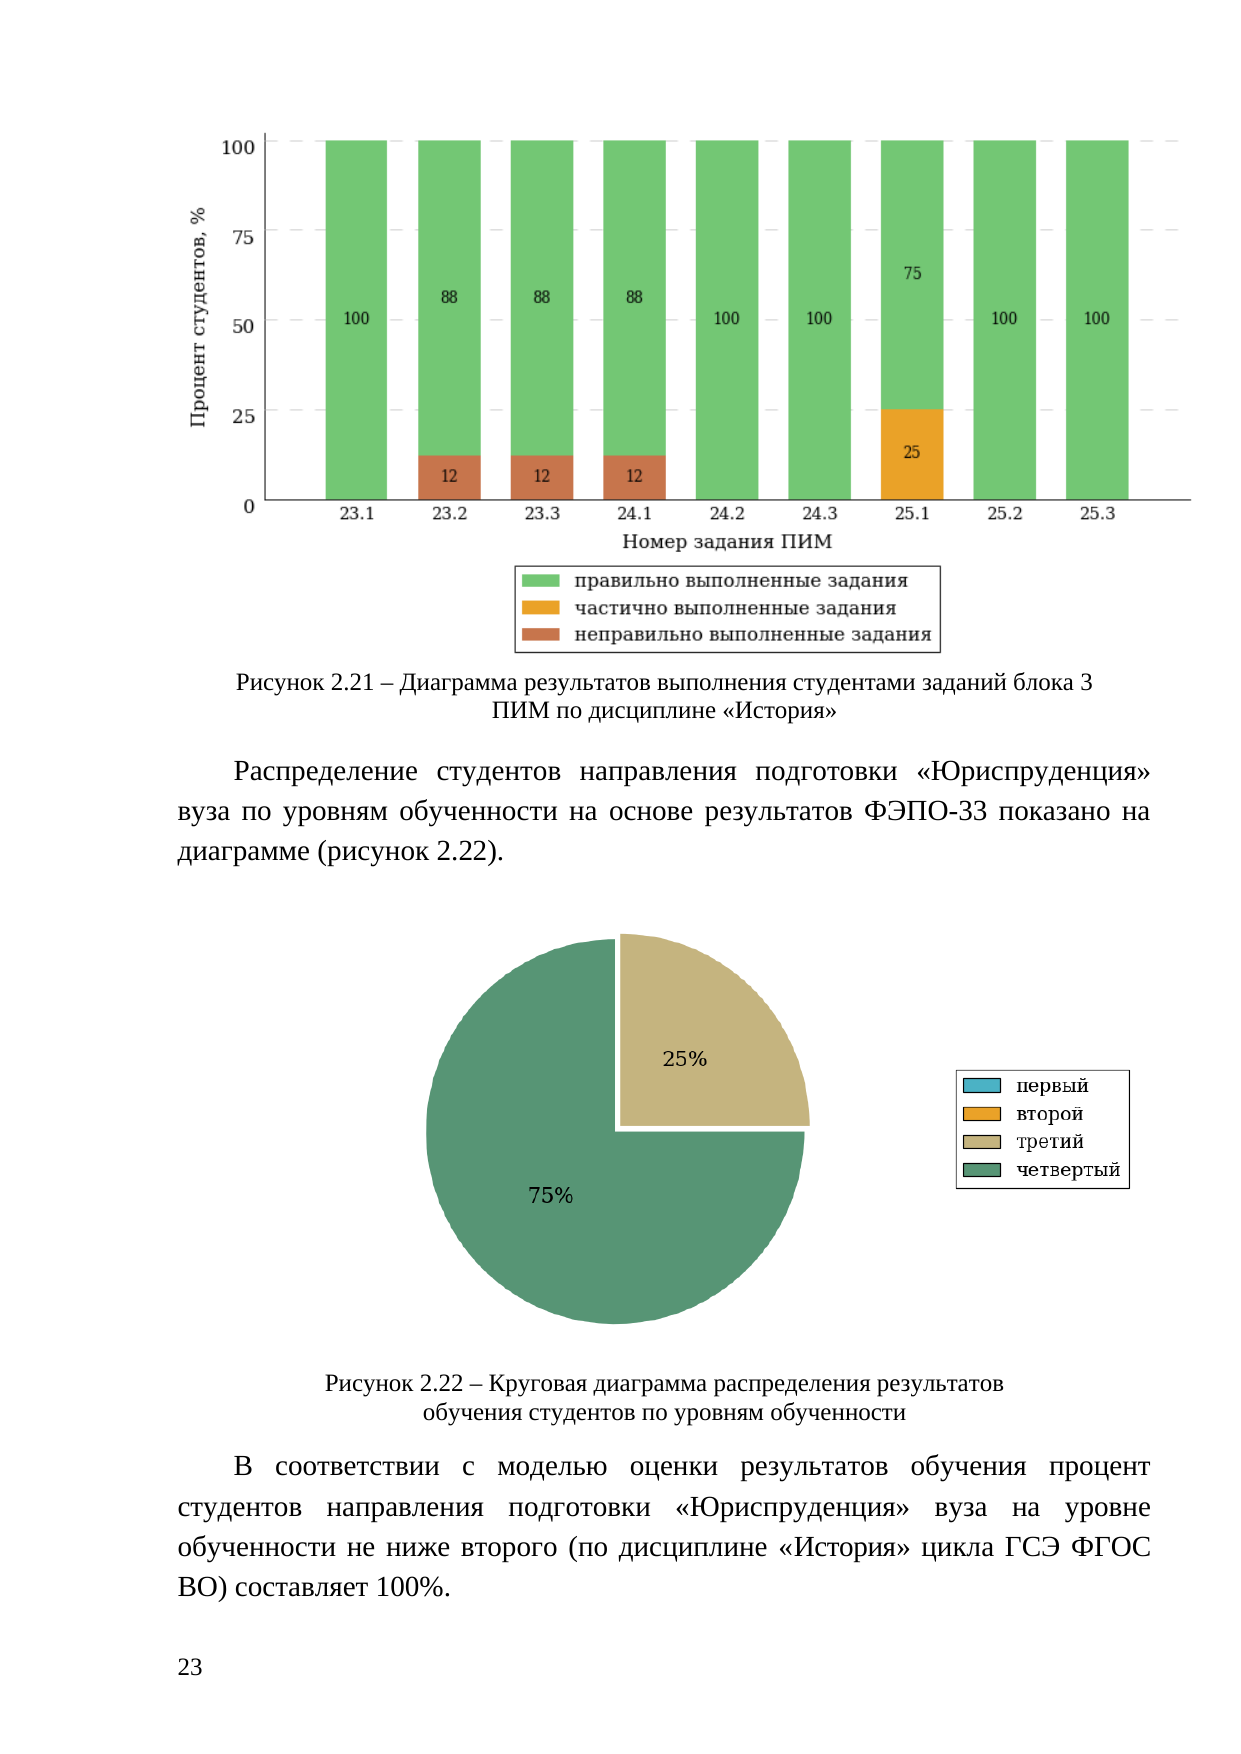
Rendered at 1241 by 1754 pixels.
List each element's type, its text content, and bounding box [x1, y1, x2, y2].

text Распределение студентов направления подготовки «Юриспруденция» вуза по уровням обученности на основе результатов ФЭПО-33 показано на диаграмме (рисунок 2.22). [177, 753, 1152, 867]
text В соответствии с моделью оценки результатов обучения процент студентов направления подготовки «Юриспруденция» вуза на уровне обученности не ниже второго (по дисциплине «История» цикла ГСЭ ФГОС ВО) составляет 100%. [177, 1448, 1152, 1603]
picture [177, 118, 1205, 667]
text Рисунок 2.21 – Диаграмма результатов выполнения студентами заданий блока 3 ПИМ по дисциплине «История» [177, 667, 1152, 724]
picture [192, 888, 1137, 1369]
